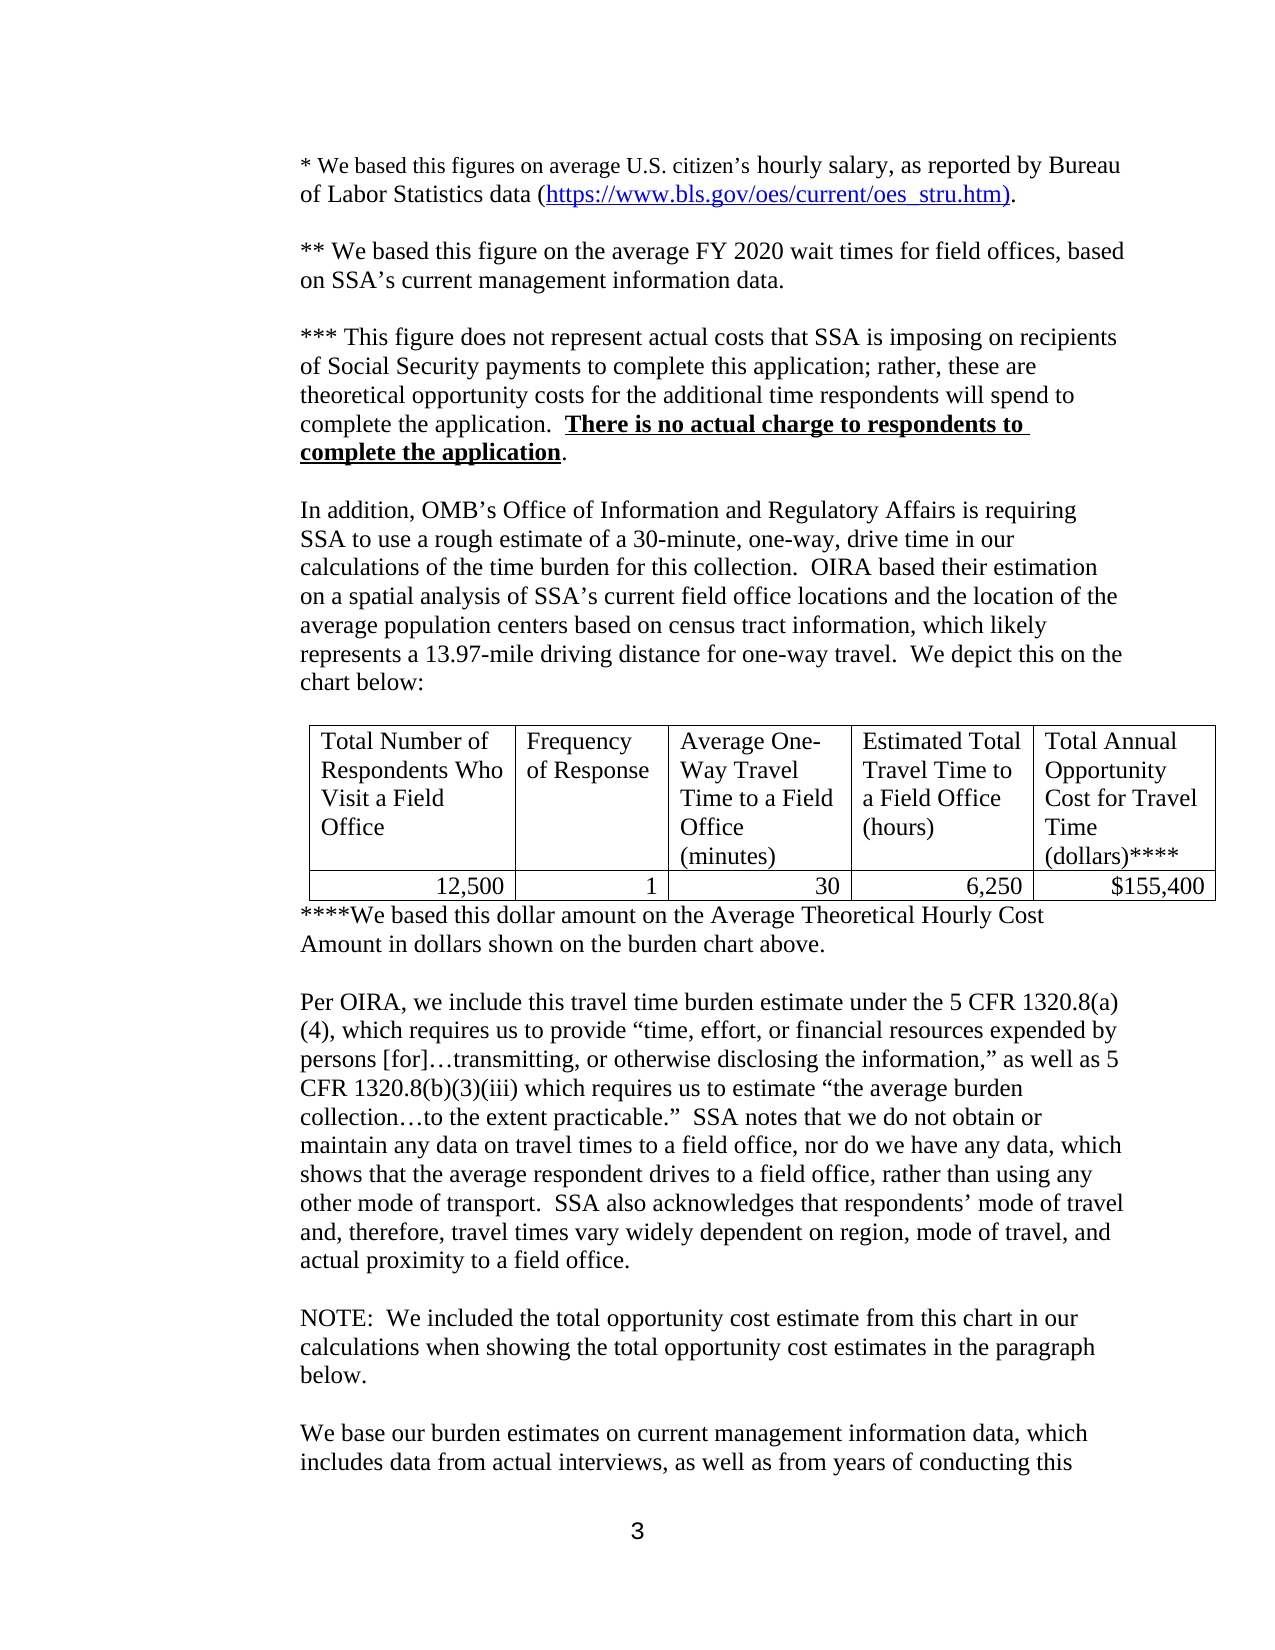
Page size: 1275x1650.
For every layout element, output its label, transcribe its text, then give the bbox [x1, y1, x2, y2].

table_cell 1 [516, 871, 668, 899]
text Per OIRA, we include this travel time burden estimate under the 5 CFR 1320.8(a)(4), which requires us to provide “time, effort, or financial resources expended by persons [for]…transmitting, or otherwise disclosing the information,” as well as 5 CFR 1320.8(b)(3)(iii) which requires us to estimate “the average burden collection…to the extent practicable.” SSA notes that we do not obtain or maintain any data on travel times to a field office, nor do we have any data, which shows that the average respondent drives to a field office, rather than using any other mode of transport. SSA also acknowledges that respondents’ mode of travel and, therefore, travel times vary widely dependent on region, mode of travel, and actual proximity to a field office. [300, 987, 1125, 1274]
list ** We based this figure on the average FY 2020 wait times for field offices, based on SSA’s current management information data. [300, 236, 1125, 294]
table_header Average One-Way Travel Time to a Field Office (minutes) [669, 726, 851, 870]
text NOTE: We included the total opportunity cost estimate from this chart in our calculations when showing the total opportunity cost estimates in the paragraph below. [300, 1303, 1125, 1389]
text In addition, OMB’s Office of Information and Regulatory Affairs is requiring SSA to use a rough estimate of a 30-minute, one-way, drive time in our calculations of the time burden for this collection. OIRA based their estimation on a spatial analysis of SSA’s current field office locations and the location of the average population centers based on census tract information, which likely represents a 13.97-mile driving distance for one-way travel. We depict this on the chart below: [300, 495, 1125, 696]
text ****We based this dollar amount on the Average Theoretical Hourly Cost Amount in dollars shown on the burden chart above. [300, 901, 1125, 958]
table_cell 6,250 [852, 871, 1033, 899]
table_cell 30 [669, 871, 851, 899]
table_header Frequency of Response [516, 726, 668, 870]
list * We based this figures on average U.S. citizen’s hourly salary, as reported by Bureau of Labor Statistics data (https://www.bls.gov/oes/current/oes_stru.htm). [300, 150, 1125, 207]
table_header Total Annual Opportunity Cost for Travel Time (dollars)**** [1034, 726, 1215, 870]
table_cell $155,400 [1034, 871, 1215, 899]
list *** This figure does not represent actual costs that SSA is imposing on recipients of Social Security payments to complete this application; rather, these are theoretical opportunity costs for the additional time respondents will spend to complete the application. There is no actual charge to respondents to complete the application. [300, 322, 1125, 466]
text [300, 1418, 1125, 1476]
table_header Total Number of Respondents Who Visit a Field Office [310, 726, 515, 870]
table_cell 12,500 [310, 871, 515, 899]
table_header Estimated Total Travel Time to a Field Office (hours) [852, 726, 1033, 870]
